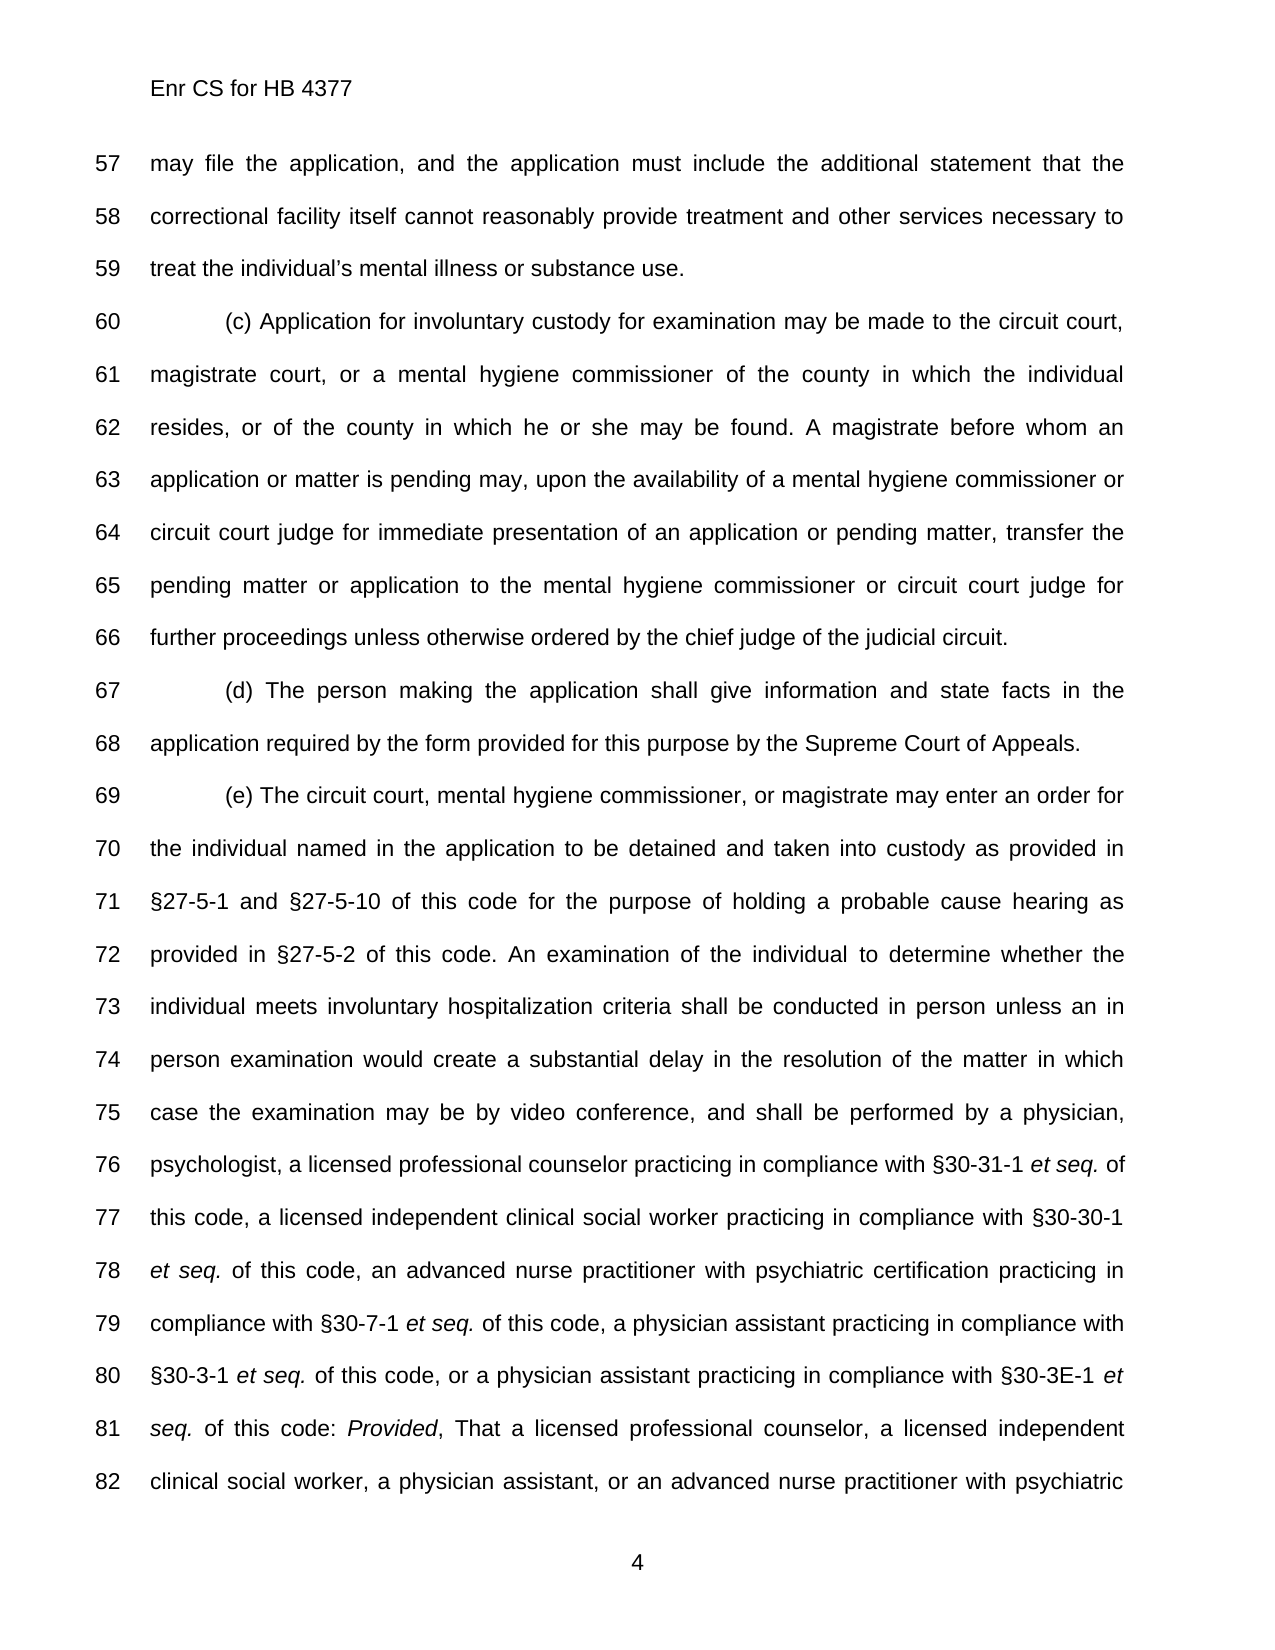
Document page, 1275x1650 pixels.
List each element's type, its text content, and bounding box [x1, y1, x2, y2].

text (d) The person making the application shall give information and state facts in the application required by the form provided for this purpose by the Supreme Court of Appeals. [150, 677, 1125, 756]
text (c) Application for involuntary custody for examination may be made to the circuit court, magistrate court, or a mental hygiene commissioner of the county in which the individual resides, or of the county in which he or she may be found. A magistrate before whom an application or matter is pending may, upon the availability of a mental hygiene commissioner or circuit court judge for immediate presentation of an application or pending matter, transfer the pending matter or application to the mental hygiene commissioner or circuit court judge for further proceedings unless otherwise ordered by the chief judge of the judicial circuit. [150, 308, 1125, 651]
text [150, 782, 1125, 1494]
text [150, 150, 1125, 282]
